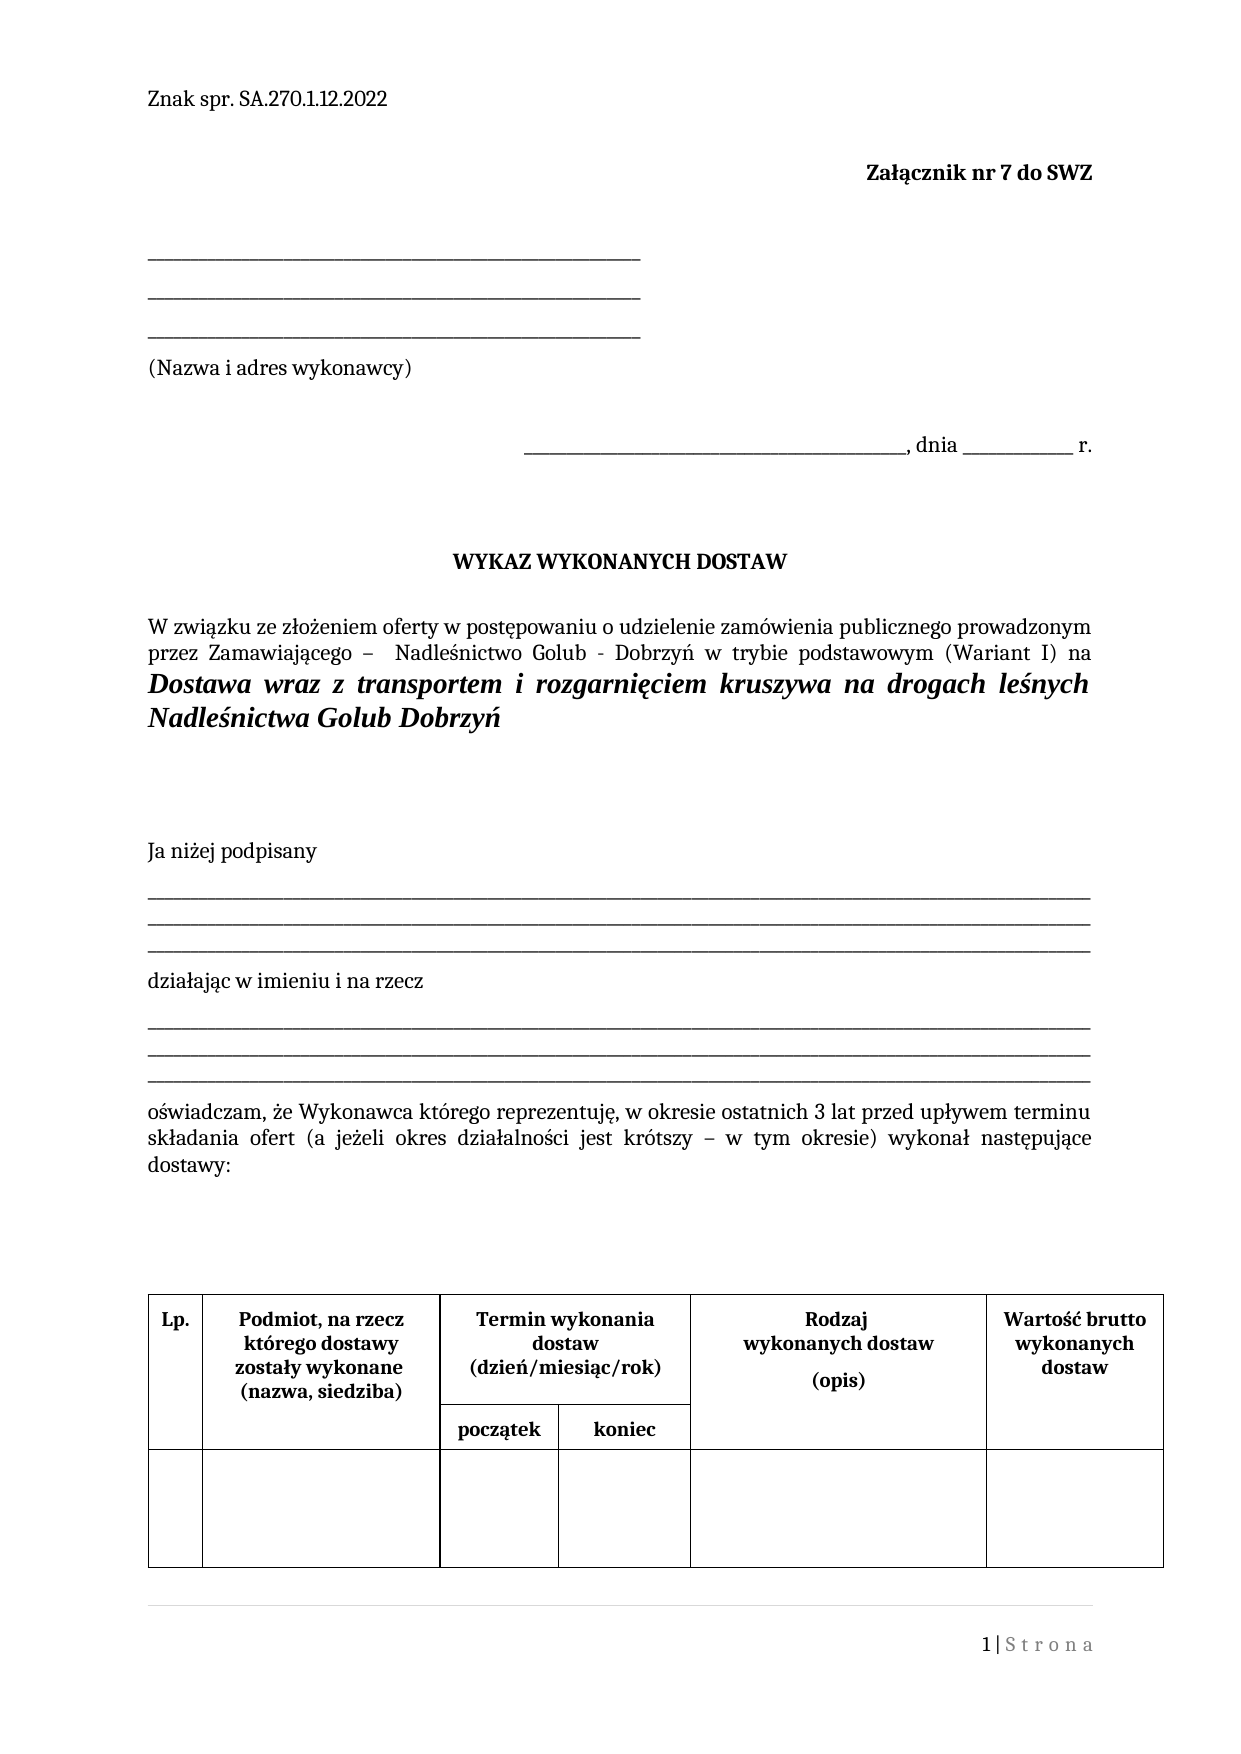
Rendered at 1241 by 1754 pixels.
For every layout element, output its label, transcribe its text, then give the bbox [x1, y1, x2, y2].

table_header Wartość brutto wykonanych dostaw [987, 1295, 1163, 1449]
text (Nazwa i adres wykonawcy) [148, 354, 1093, 381]
table_cell [441, 1450, 558, 1567]
text WYKAZ WYKONANYCH DOSTAW [148, 549, 1093, 575]
table_cell [559, 1450, 690, 1567]
table_cell [987, 1450, 1163, 1567]
text _____________________________________________________________________________________________________________________________________________________________________________________________________________________________________________________________________________________________________________________________________________ [148, 877, 1093, 956]
table_header Termin wykonania dostaw (dzień/miesiąc/rok) [441, 1295, 690, 1404]
text __________________________________________________________ [148, 238, 1093, 264]
text _____________________________________________________________________________________________________________________________________________________________________________________________________________________________________________________________________________________________________________________________________________ [148, 1007, 1093, 1086]
table_header Lp. [149, 1295, 202, 1449]
table_cell [691, 1450, 986, 1567]
table_cell [149, 1450, 202, 1567]
text _____________________________________________, dnia _____________ r. [148, 432, 1093, 458]
text działając w imieniu i na rzecz [148, 968, 1093, 994]
table_cell koniec [559, 1405, 690, 1449]
text __________________________________________________________ [148, 277, 1093, 303]
text Ja niżej podpisany [148, 838, 1093, 864]
table_header Podmiot, na rzecz którego dostawy zostały wykonane (nazwa, siedziba) [203, 1295, 439, 1449]
text __________________________________________________________ [148, 316, 1093, 342]
text Załącznik nr 7 do SWZ [148, 160, 1093, 186]
table_cell [203, 1450, 439, 1567]
table_header Rodzaj wykonanych dostaw (opis) [691, 1295, 986, 1449]
text W związku ze złożeniem oferty w postępowaniu o udzielenie zamówienia publicznego prowadzonym przez Zamawiającego – Nadleśnictwo Golub - Dobrzyń w trybie podstawowym (Wariant I) na Dostawa wraz z transportem i rozgarnięciem kruszywa na drogach leśnych Nadleśnictwa Golub Dobrzyń [148, 614, 1093, 734]
table_cell początek [441, 1405, 558, 1449]
text oświadczam, że Wykonawca którego reprezentuję, w okresie ostatnich 3 lat przed upływem terminu składania ofert (a jeżeli okres działalności jest krótszy – w tym okresie) wykonał następujące dostawy: [148, 1099, 1093, 1178]
